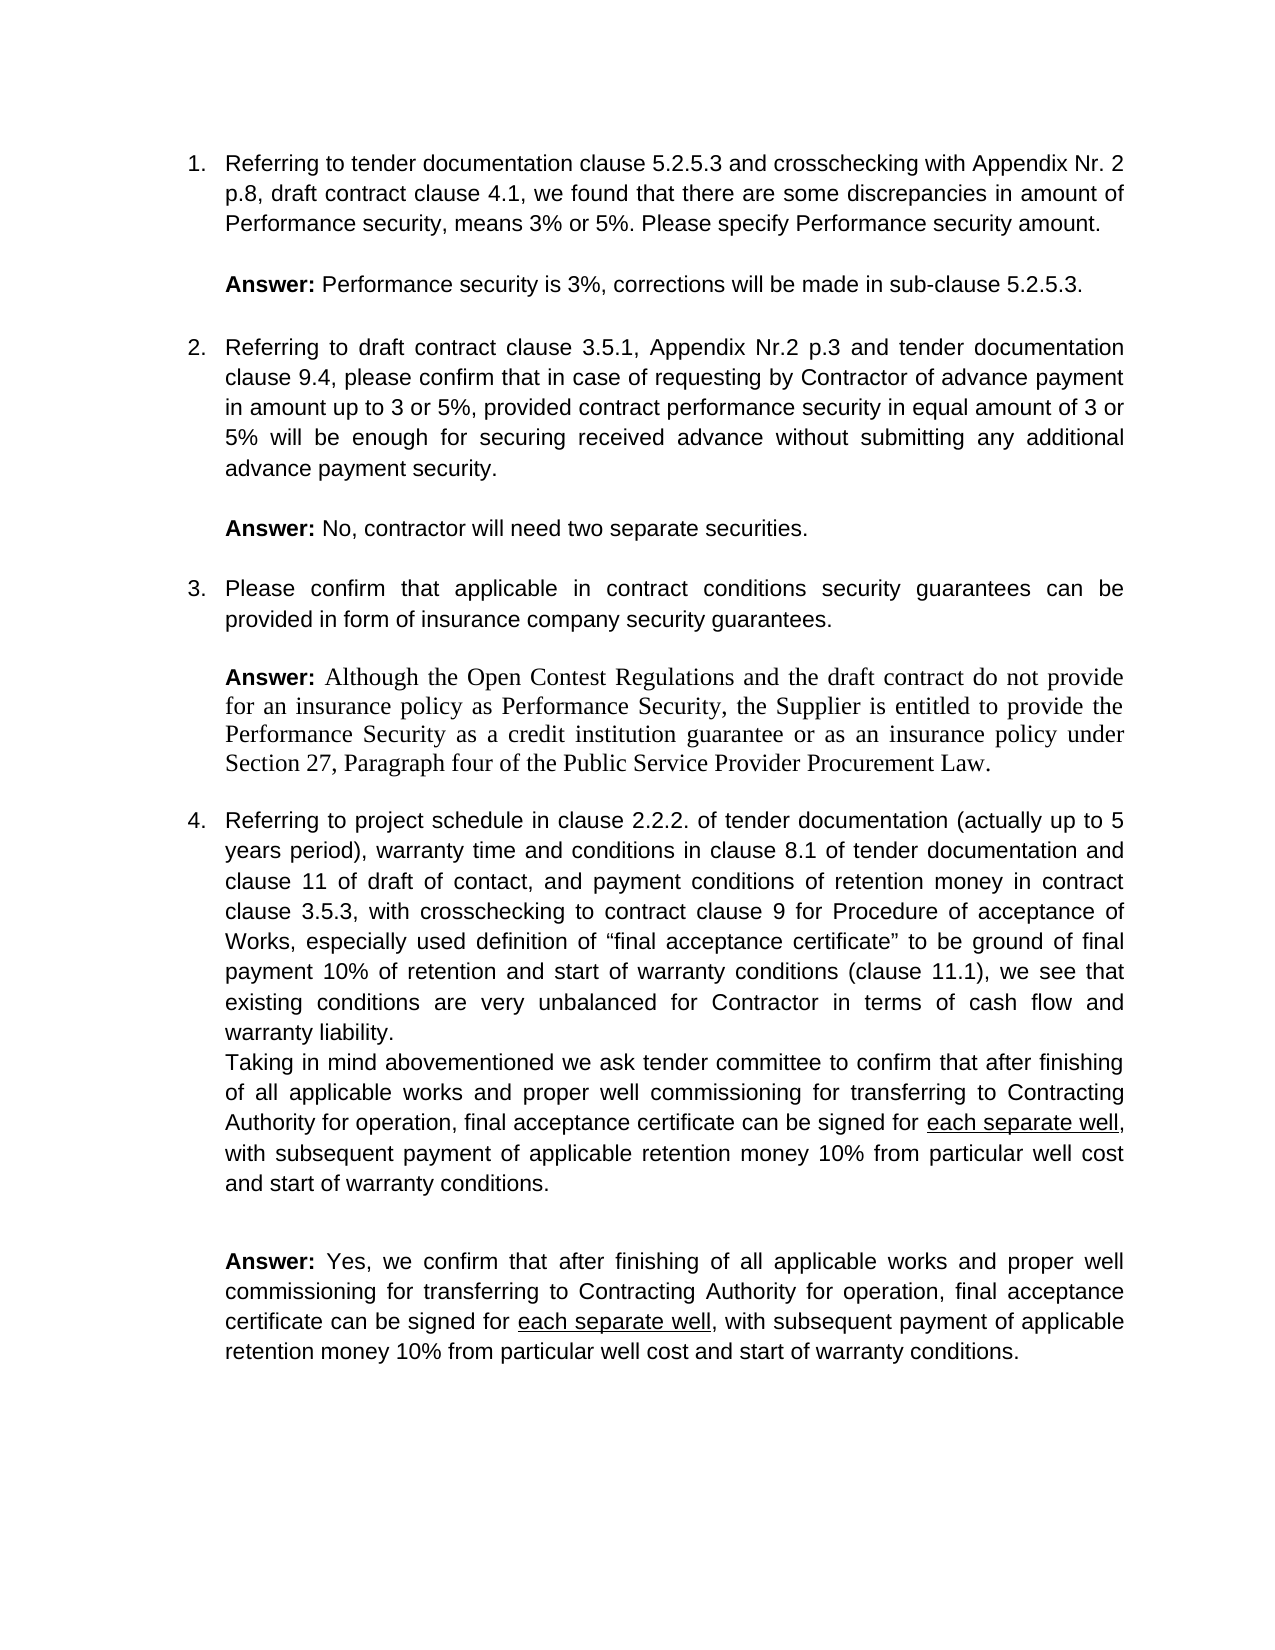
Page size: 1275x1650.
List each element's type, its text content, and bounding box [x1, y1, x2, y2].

list Referring to draft contract clause 3.5.1, Appendix Nr.2 p.3 and tender documentation clause 9.4, please confirm that in case of requesting by Contractor of advance payment in amount up to 3 or 5%, provided contract performance security in equal amount of 3 or 5% will be enough for securing received advance without submitting any additional advance payment security. [187, 334, 1125, 481]
list Answer: Although the Open Contest Regulations and the draft contract do not provide for an insurance policy as Performance Security, the Supplier is entitled to provide the Performance Security as a credit institution guarantee or as an insurance policy under Section 27, Paragraph four of the Public Service Provider Procurement Law. [225, 662, 1125, 777]
list Taking in mind abovementioned we ask tender committee to confirm that after finishing of all applicable works and proper well commissioning for transferring to Contracting Authority for operation, final acceptance certificate can be signed for each separate well, with subsequent payment of applicable retention money 10% from particular well cost and start of warranty conditions. [225, 1049, 1125, 1196]
list Answer: Yes, we confirm that after finishing of all applicable works and proper well commissioning for transferring to Contracting Authority for operation, final acceptance certificate can be signed for each separate well, with subsequent payment of applicable retention money 10% from particular well cost and start of warranty conditions. [225, 1248, 1125, 1365]
list Answer: No, contractor will need two separate securities. [225, 515, 1125, 541]
list Referring to project schedule in clause 2.2.2. of tender documentation (actually up to 5 years period), warranty time and conditions in clause 8.1 of tender documentation and clause 11 of draft of contact, and payment conditions of retention money in contract clause 3.5.3, with crosschecking to contract clause 9 for Procedure of acceptance of Works, especially used definition of “final acceptance certificate” to be ground of final payment 10% of retention and start of warranty conditions (clause 11.1), we see that existing conditions are very unbalanced for Contractor in terms of cash flow and warranty liability. [187, 807, 1125, 1045]
list Answer: Performance security is 3%, corrections will be made in sub-clause 5.2.5.3. [225, 271, 1125, 297]
list Referring to tender documentation clause 5.2.5.3 and crosschecking with Appendix Nr. 2 p.8, draft contract clause 4.1, we found that there are some discrepancies in amount of Performance security, means 3% or 5%. Please specify Performance security amount. [187, 150, 1125, 237]
list Please confirm that applicable in contract conditions security guarantees can be provided in form of insurance company security guarantees. [187, 575, 1125, 632]
